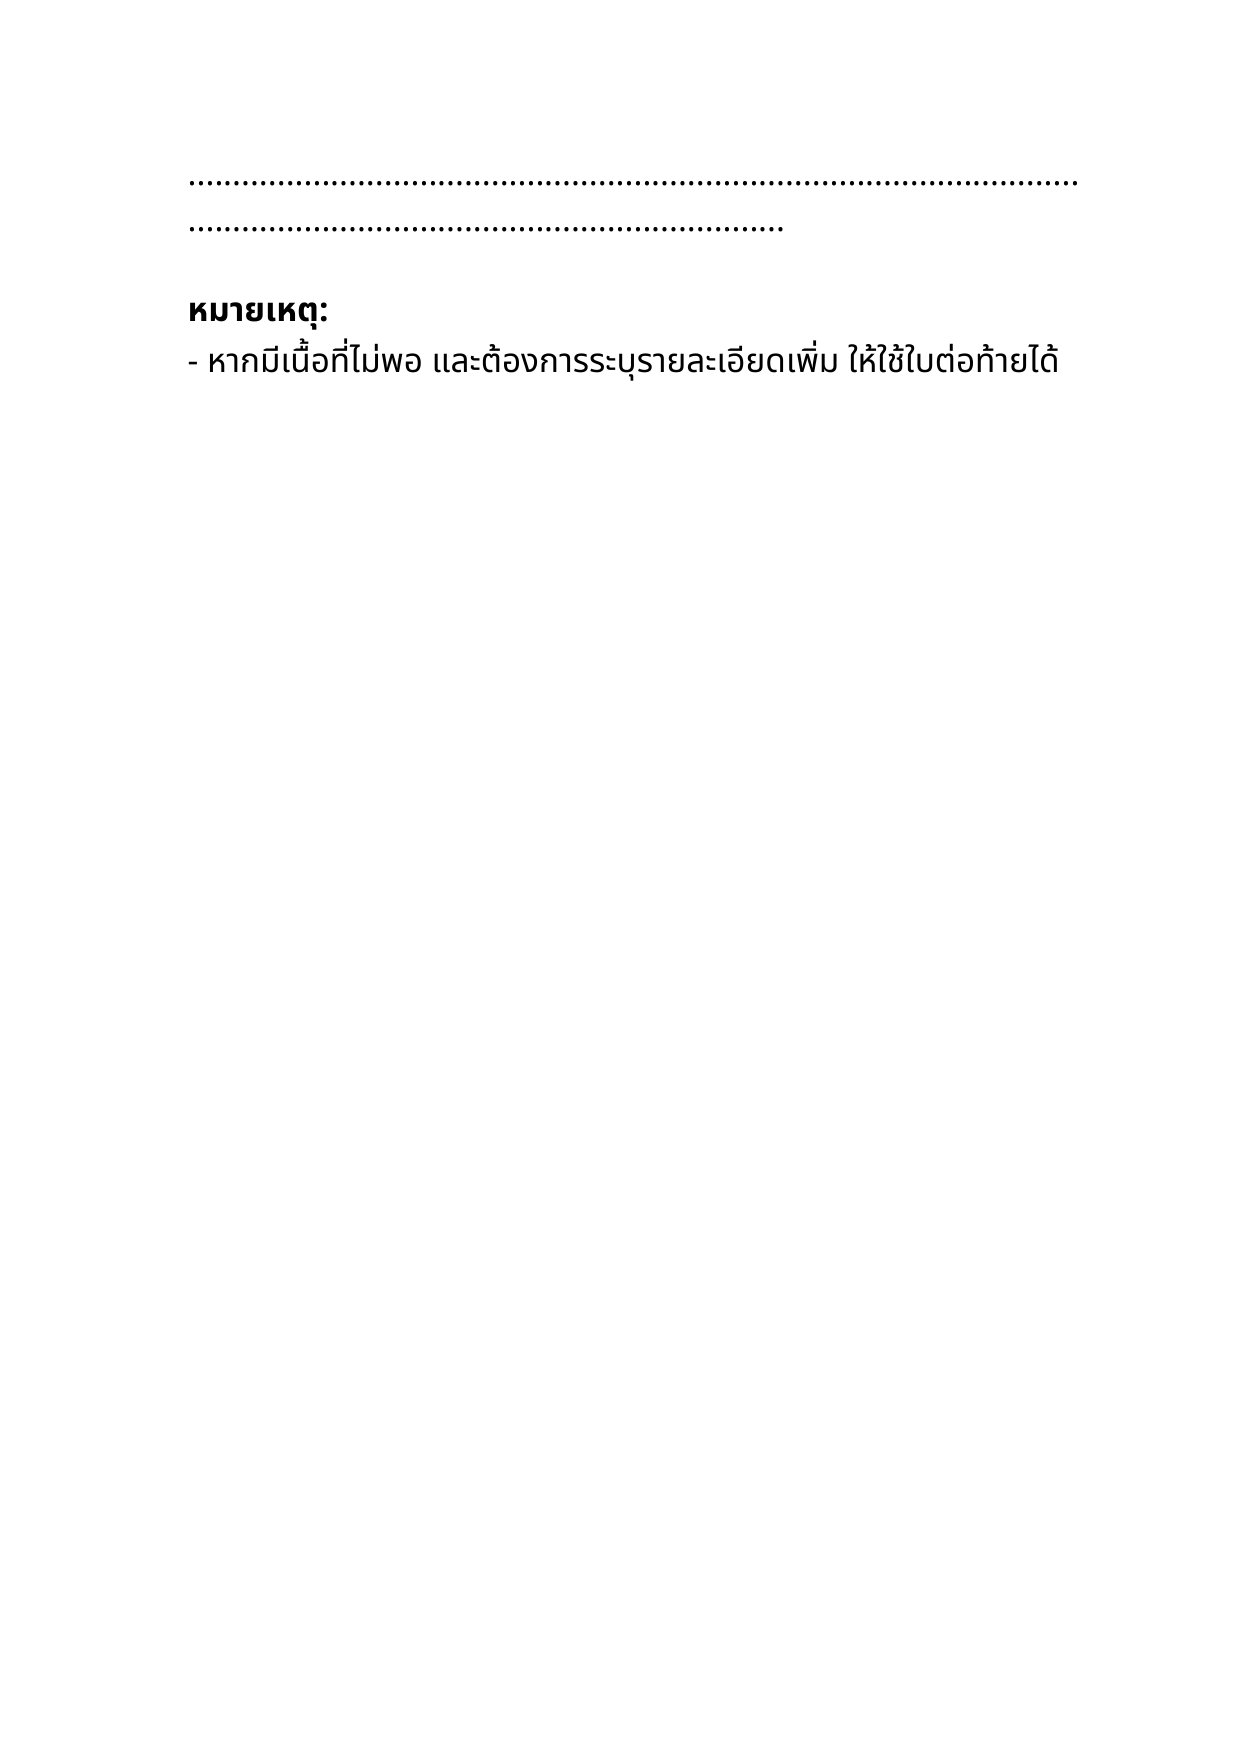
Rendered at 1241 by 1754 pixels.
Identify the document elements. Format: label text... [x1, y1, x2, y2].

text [187, 150, 1090, 241]
text - หากมีเนื้อที่ไม่พอ และต้องการระบุรายละเอียดเพิ่ม ให้ใช้ใบต่อท้ายได้ [187, 337, 1090, 387]
text หมายเหตุ: [187, 286, 1090, 337]
